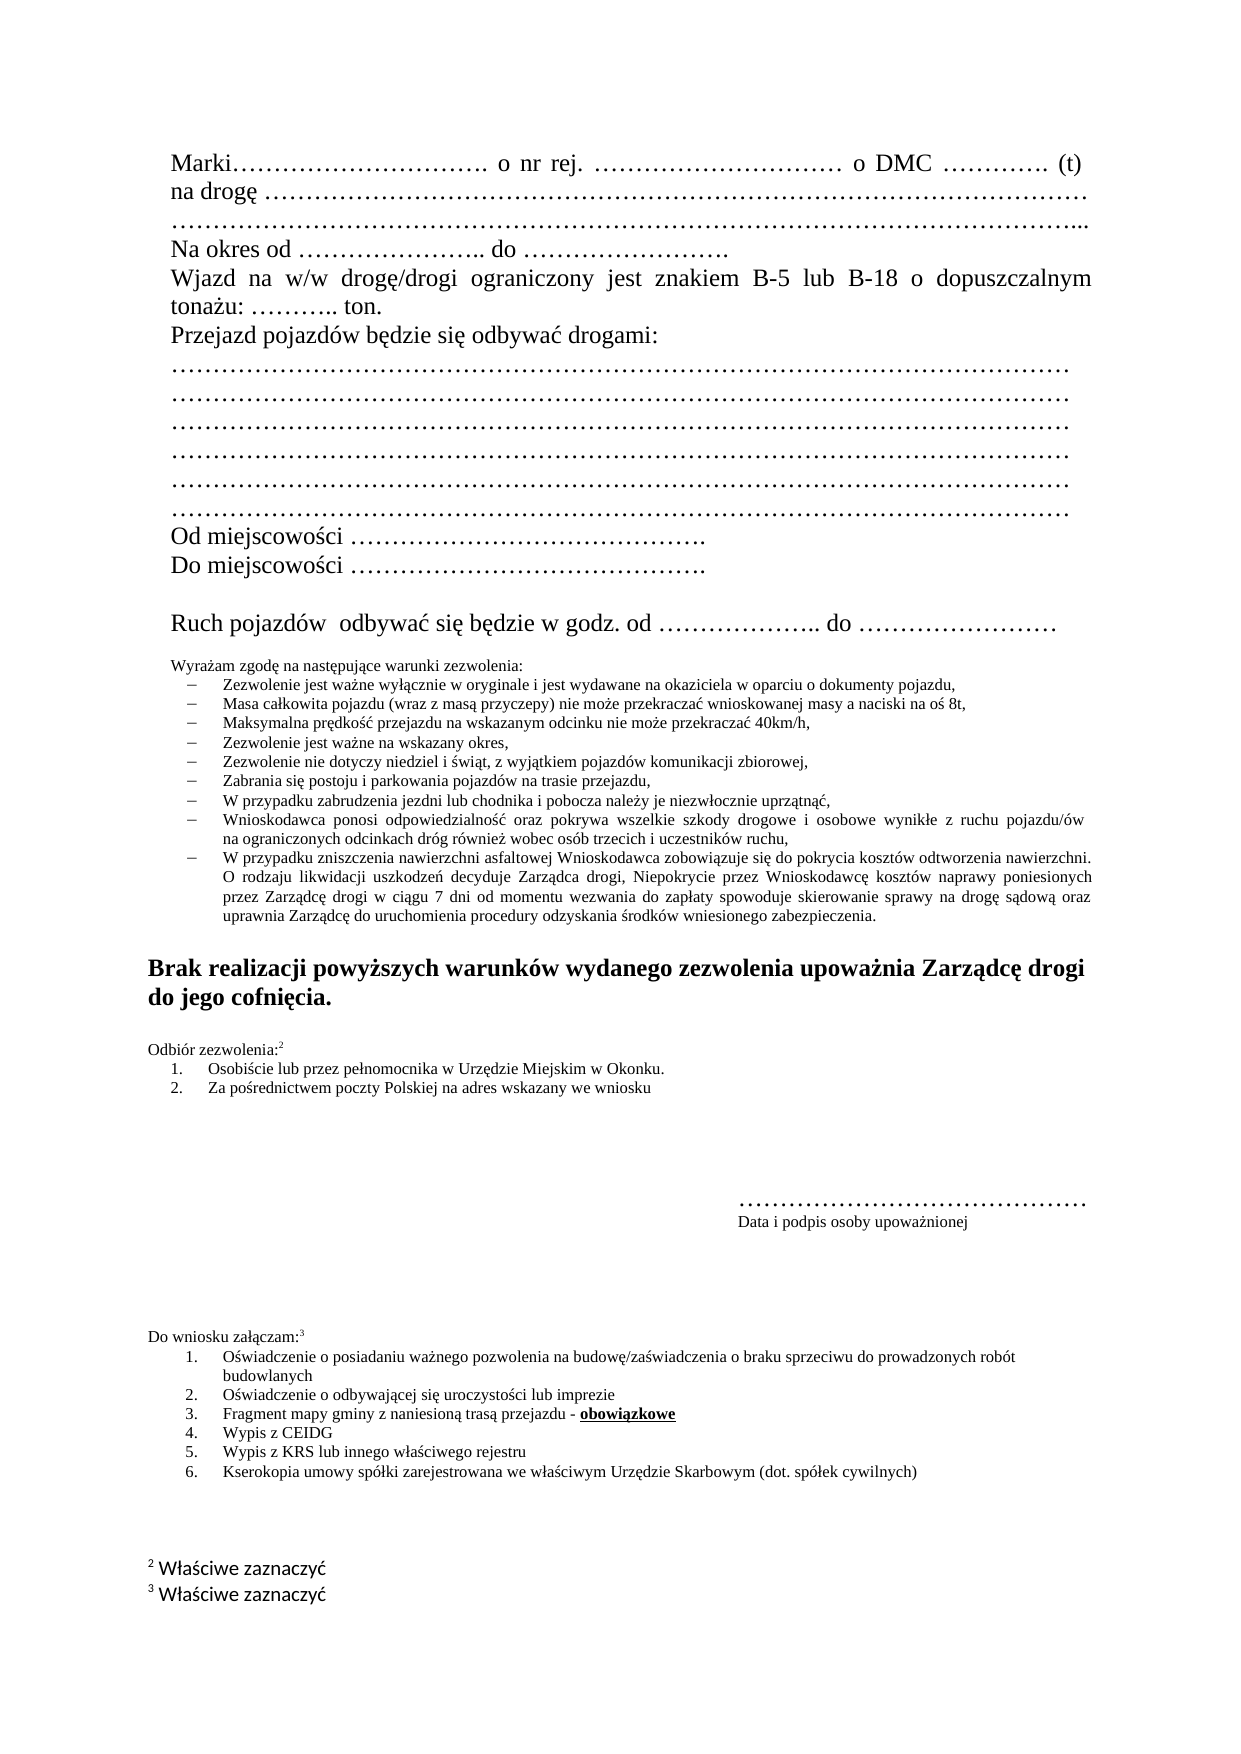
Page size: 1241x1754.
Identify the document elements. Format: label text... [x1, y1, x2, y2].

text Do miejscowości ……………………………………. [170, 550, 1093, 579]
list Zezwolenie jest ważne na wskazany okres, [185, 732, 1093, 752]
text Do wniosku załączam: [148, 1327, 1093, 1346]
list Kserokopia umowy spółki zarejestrowana we właściwym Urzędzie Skarbowym (dot. spółek cywilnych) [185, 1461, 1093, 1481]
text Marki…………………………. o nr rej. ………………………… o DMC …………. (t) na drogę ……………………………………………………………………………………… [170, 148, 1093, 205]
list Wypis z KRS lub innego właściwego rejestru [185, 1442, 1093, 1461]
text Przejazd pojazdów będzie się odbywać drogami: [170, 320, 1093, 349]
text Data i podpis osoby upoważnionej [738, 1212, 1093, 1231]
list Wypis z CEIDG [185, 1423, 1093, 1442]
list W przypadku zabrudzenia jezdni lub chodnika i pobocza należy je niezwłocznie uprzątnąć, [185, 790, 1093, 809]
list Masa całkowita pojazdu (wraz z masą przyczepy) nie może przekraczać wnioskowanej masy a naciski na oś 8t, [185, 694, 1093, 713]
list W przypadku zniszczenia nawierzchni asfaltowej Wnioskodawca zobowiązuje się do pokrycia kosztów odtworzenia nawierzchni. O rodzaju likwidacji uszkodzeń decyduje Zarządca drogi, Niepokrycie przez Wnioskodawcę kosztów naprawy poniesionych przez Zarządcę drogi w ciągu 7 dni od momentu wezwania do zapłaty spowoduje skierowanie sprawy na drogę sądową oraz uprawnia Zarządcę do uruchomienia procedury odzyskania środków wniesionego zabezpieczenia. [185, 848, 1093, 925]
text …………………………………… [738, 1183, 1093, 1212]
list Zezwolenie nie dotyczy niedziel i świąt, z wyjątkiem pojazdów komunikacji zbiorowej, [185, 752, 1093, 771]
list Zabrania się postoju i parkowania pojazdów na trasie przejazdu, [185, 771, 1093, 790]
list Fragment mapy gminy z naniesioną trasą przejazdu - obowiązkowe [185, 1404, 1093, 1423]
text Wjazd na w/w drogę/drogi ograniczony jest znakiem B-5 lub B-18 o dopuszczalnym tonażu: ……….. ton. [170, 263, 1093, 320]
text Odbiór zezwolenia: [148, 1040, 1093, 1059]
text Ruch pojazdów odbywać się będzie w godz. od ……………….. do …………………… [170, 608, 1093, 636]
list Oświadczenie o posiadaniu ważnego pozwolenia na budowę/zaświadczenia o braku sprzeciwu do prowadzonych robót budowlanych [185, 1346, 1093, 1385]
text ……………………………………………………………………………………………………………………………………………………………………………………………………………………………………………………………………………………………………………………………………………………………………………………………………………………………………………………………………………………………………………………………………………………………………………………………… [170, 349, 1093, 521]
list Za pośrednictwem poczty Polskiej na adres wskazany we wniosku [170, 1078, 1093, 1097]
text Od miejscowości ……………………………………. [170, 521, 1093, 550]
list Zezwolenie jest ważne wyłącznie w oryginale i jest wydawane na okaziciela w oparciu o dokumenty pojazdu, [185, 675, 1093, 694]
list Wnioskodawca ponosi odpowiedzialność oraz pokrywa wszelkie szkody drogowe i osobowe wynikłe z ruchu pojazdu/ów na ograniczonych odcinkach dróg również wobec osób trzecich i uczestników ruchu, [185, 809, 1093, 848]
text ………………………………………………………………………………………………... [170, 205, 1093, 234]
text Brak realizacji powyższych warunków wydanego zezwolenia upoważnia Zarządcę drogi do jego cofnięcia. [148, 953, 1093, 1011]
text Na okres od ………………….. do ……………………. [170, 234, 1093, 263]
list Osobiście lub przez pełnomocnika w Urzędzie Miejskim w Okonku. [170, 1059, 1093, 1078]
text Wyrażam zgodę na następujące warunki zezwolenia: [170, 656, 1093, 675]
list Maksymalna prędkość przejazdu na wskazanym odcinku nie może przekraczać 40km/h, [185, 713, 1093, 732]
list Oświadczenie o odbywającej się uroczystości lub imprezie [185, 1385, 1093, 1404]
